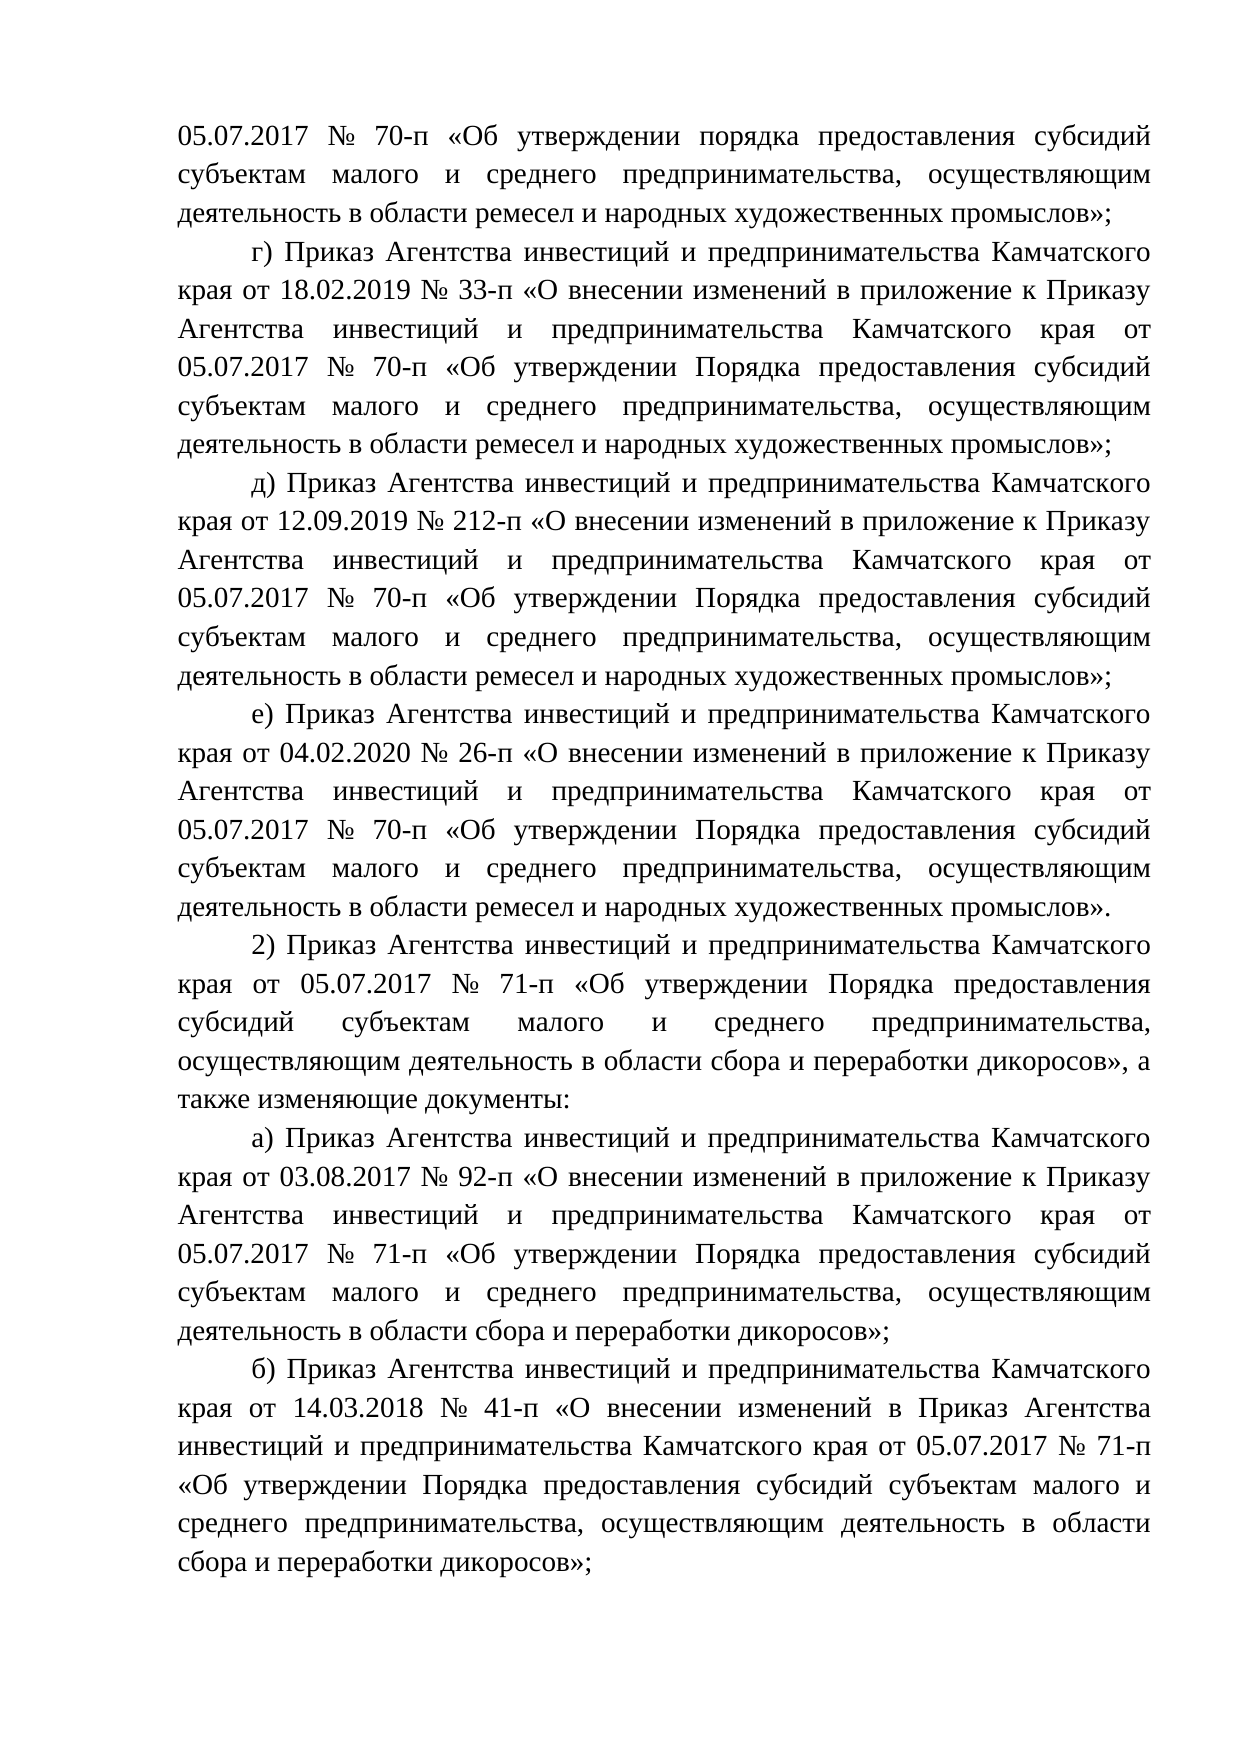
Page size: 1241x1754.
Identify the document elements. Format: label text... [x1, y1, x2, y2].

text б) Приказ Агентства инвестиций и предпринимательства Камчатского края от 14.03.2018 № 41-п «О внесении изменений в Приказ Агентства инвестиций и предпринимательства Камчатского края от 05.07.2017 № 71-п «Об утверждении Порядка предоставления субсидий субъектам малого и среднего предпринимательства, осуществляющим деятельность в области сбора и переработки дикоросов»; [177, 1351, 1152, 1578]
text 2) Приказ Агентства инвестиций и предпринимательства Камчатского края от 05.07.2017 № 71-п «Об утверждении Порядка предоставления субсидий субъектам малого и среднего предпринимательства, осуществляющим деятельность в области сбора и переработки дикоросов», а также изменяющие документы: [177, 927, 1152, 1115]
text а) Приказ Агентства инвестиций и предпринимательства Камчатского края от 03.08.2017 № 92-п «О внесении изменений в приложение к Приказу Агентства инвестиций и предпринимательства Камчатского края от 05.07.2017 № 71-п «Об утверждении Порядка предоставления субсидий субъектам малого и среднего предпринимательства, осуществляющим деятельность в области сбора и переработки дикоросов»; [177, 1120, 1152, 1346]
text г) Приказ Агентства инвестиций и предпринимательства Камчатского края от 18.02.2019 № 33-п «О внесении изменений в приложение к Приказу Агентства инвестиций и предпринимательства Камчатского края от 05.07.2017 № 70-п «Об утверждении Порядка предоставления субсидий субъектам малого и среднего предпринимательства, осуществляющим деятельность в области ремесел и народных художественных промыслов»; [177, 234, 1152, 460]
text д) Приказ Агентства инвестиций и предпринимательства Камчатского края от 12.09.2019 № 212-п «О внесении изменений в приложение к Приказу Агентства инвестиций и предпринимательства Камчатского края от 05.07.2017 № 70-п «Об утверждении Порядка предоставления субсидий субъектам малого и среднего предпринимательства, осуществляющим деятельность в области ремесел и народных художественных промыслов»; [177, 465, 1152, 691]
text е) Приказ Агентства инвестиций и предпринимательства Камчатского края от 04.02.2020 № 26-п «О внесении изменений в приложение к Приказу Агентства инвестиций и предпринимательства Камчатского края от 05.07.2017 № 70-п «Об утверждении Порядка предоставления субсидий субъектам малого и среднего предпринимательства, осуществляющим деятельность в области ремесел и народных художественных промыслов». [177, 696, 1152, 922]
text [177, 118, 1152, 229]
